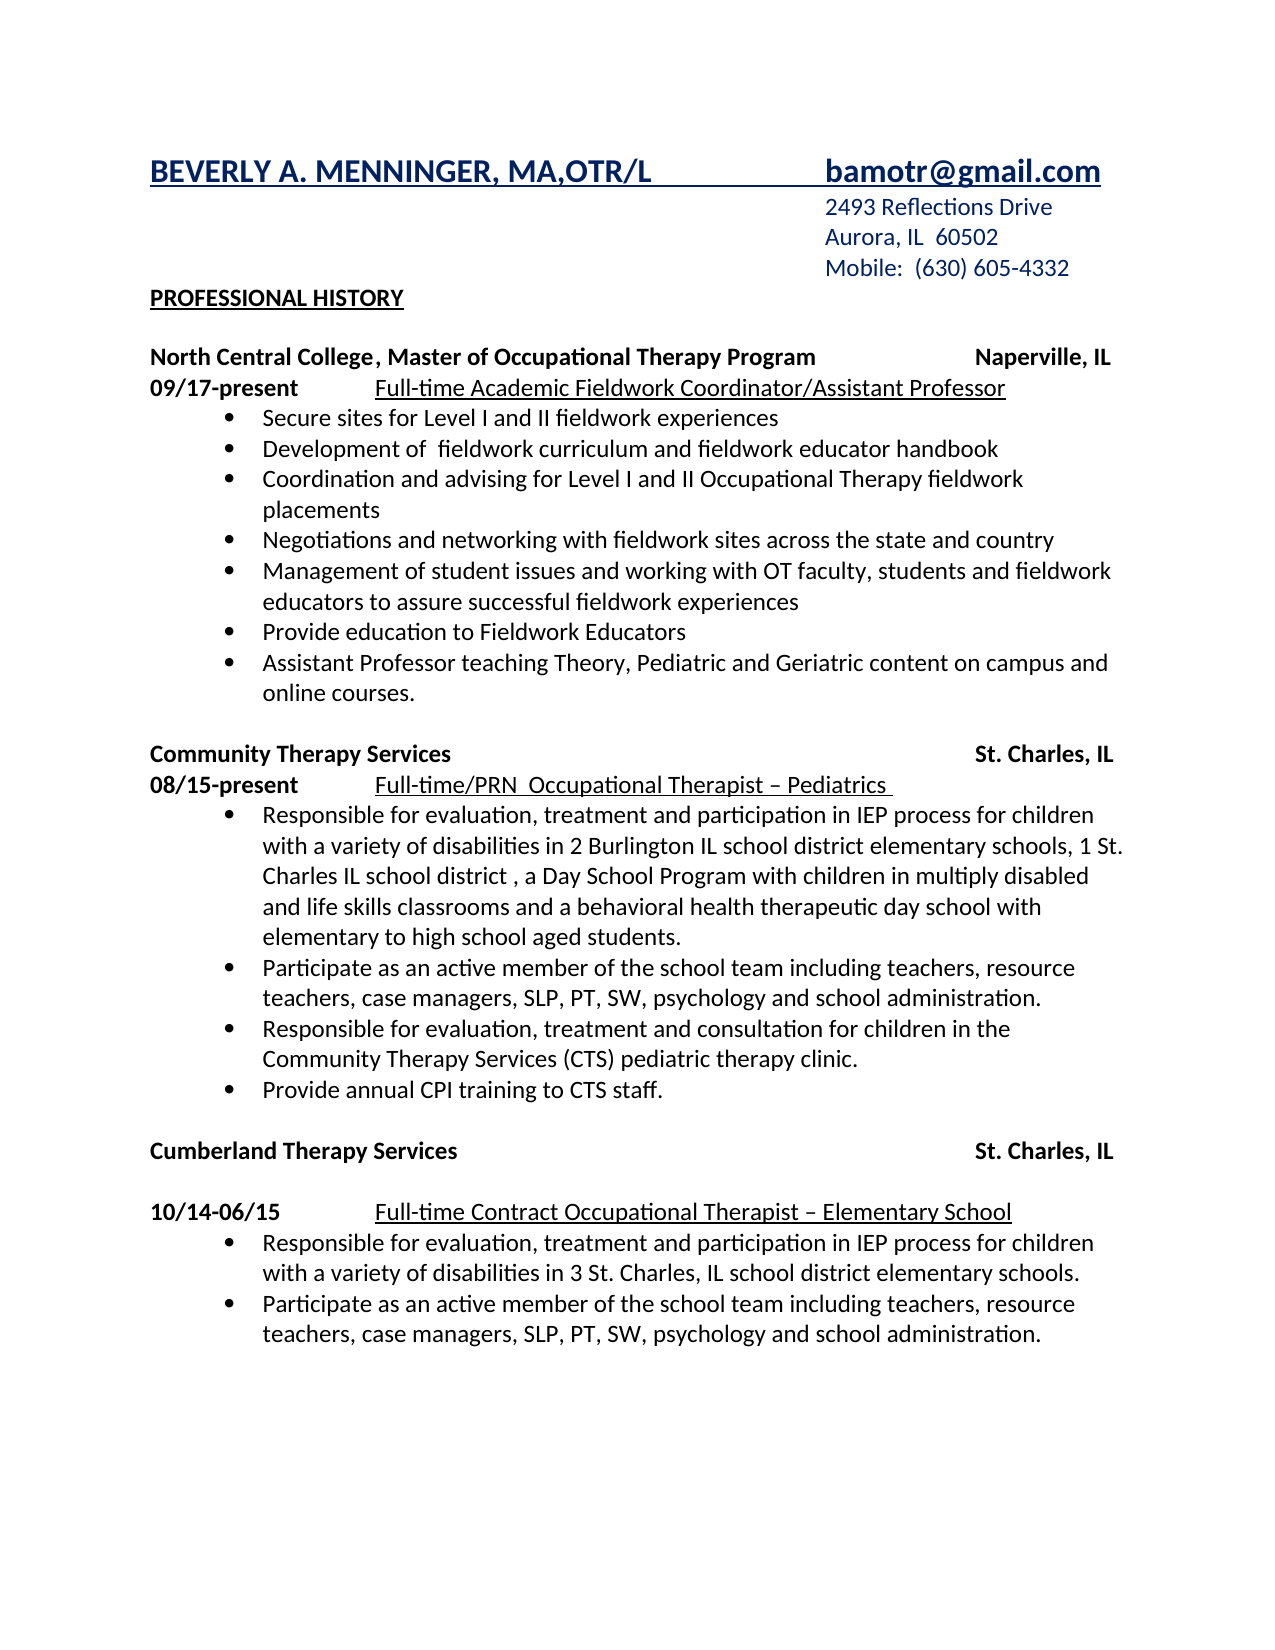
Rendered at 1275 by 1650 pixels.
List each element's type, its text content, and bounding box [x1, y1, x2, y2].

subtitle 2493 Reflections Drive [750, 191, 1125, 221]
list Responsible for evaluation, treatment and consultation for children in the Community Therapy Services (CTS) pediatric therapy clinic. [225, 1013, 1125, 1074]
text Community Therapy Services St. Charles, IL [150, 738, 1125, 769]
list Assistant Professor teaching Theory, Pediatric and Geriatric content on campus and online courses. [225, 647, 1125, 708]
list Provide annual CPI training to CTS staff. [225, 1074, 1125, 1104]
list Coordination and advising for Level I and II Occupational Therapy fieldwork placements [225, 464, 1125, 525]
subtitle Aurora, IL 60502 [750, 221, 1125, 252]
list Secure sites for Level I and II fieldwork experiences [225, 403, 1125, 433]
list Responsible for evaluation, treatment and participation in IEP process for children with a variety of disabilities in 3 St. Charles, IL school district elementary schools. [225, 1227, 1125, 1288]
list Responsible for evaluation, treatment and participation in IEP process for children with a variety of disabilities in 2 Burlington IL school district elementary schools, 1 St. Charles IL school district , a Day School Program with children in multiply disabled and life skills classrooms and a behavioral health therapeutic day school with elementary to high school aged students. [225, 799, 1125, 952]
text 08/15-present Full-time/PRN Occupational Therapist – Pediatrics [150, 769, 1125, 799]
list Participate as an active member of the school team including teachers, resource teachers, case managers, SLP, PT, SW, psychology and school administration. [225, 952, 1125, 1013]
list Participate as an active member of the school team including teachers, resource teachers, case managers, SLP, PT, SW, psychology and school administration. [225, 1288, 1125, 1349]
list Management of student issues and working with OT faculty, students and fieldwork educators to assure successful fieldwork experiences [225, 555, 1125, 616]
text Mobile: (630) 605-4332 [150, 252, 1125, 282]
subtitle PROFESSIONAL HISTORY [150, 282, 1125, 313]
list Negotiations and networking with fieldwork sites across the state and country [225, 525, 1125, 555]
text 09/17-present Full-time Academic Fieldwork Coordinator/Assistant Professor [150, 372, 1125, 403]
text BEVERLY A. MENNINGER, MA,OTR/L bamotr@gmail.com [150, 150, 1125, 191]
text North Central College , Master of Occupational Therapy Program Naperville, IL [150, 342, 1125, 372]
list Development of fieldwork curriculum and fieldwork educator handbook [225, 433, 1125, 464]
list Provide education to Fieldwork Educators [225, 616, 1125, 647]
text 10/14-06/15 Full-time Contract Occupational Therapist – Elementary School [150, 1196, 1125, 1227]
text Cumberland Therapy Services St. Charles, IL [150, 1135, 1125, 1196]
